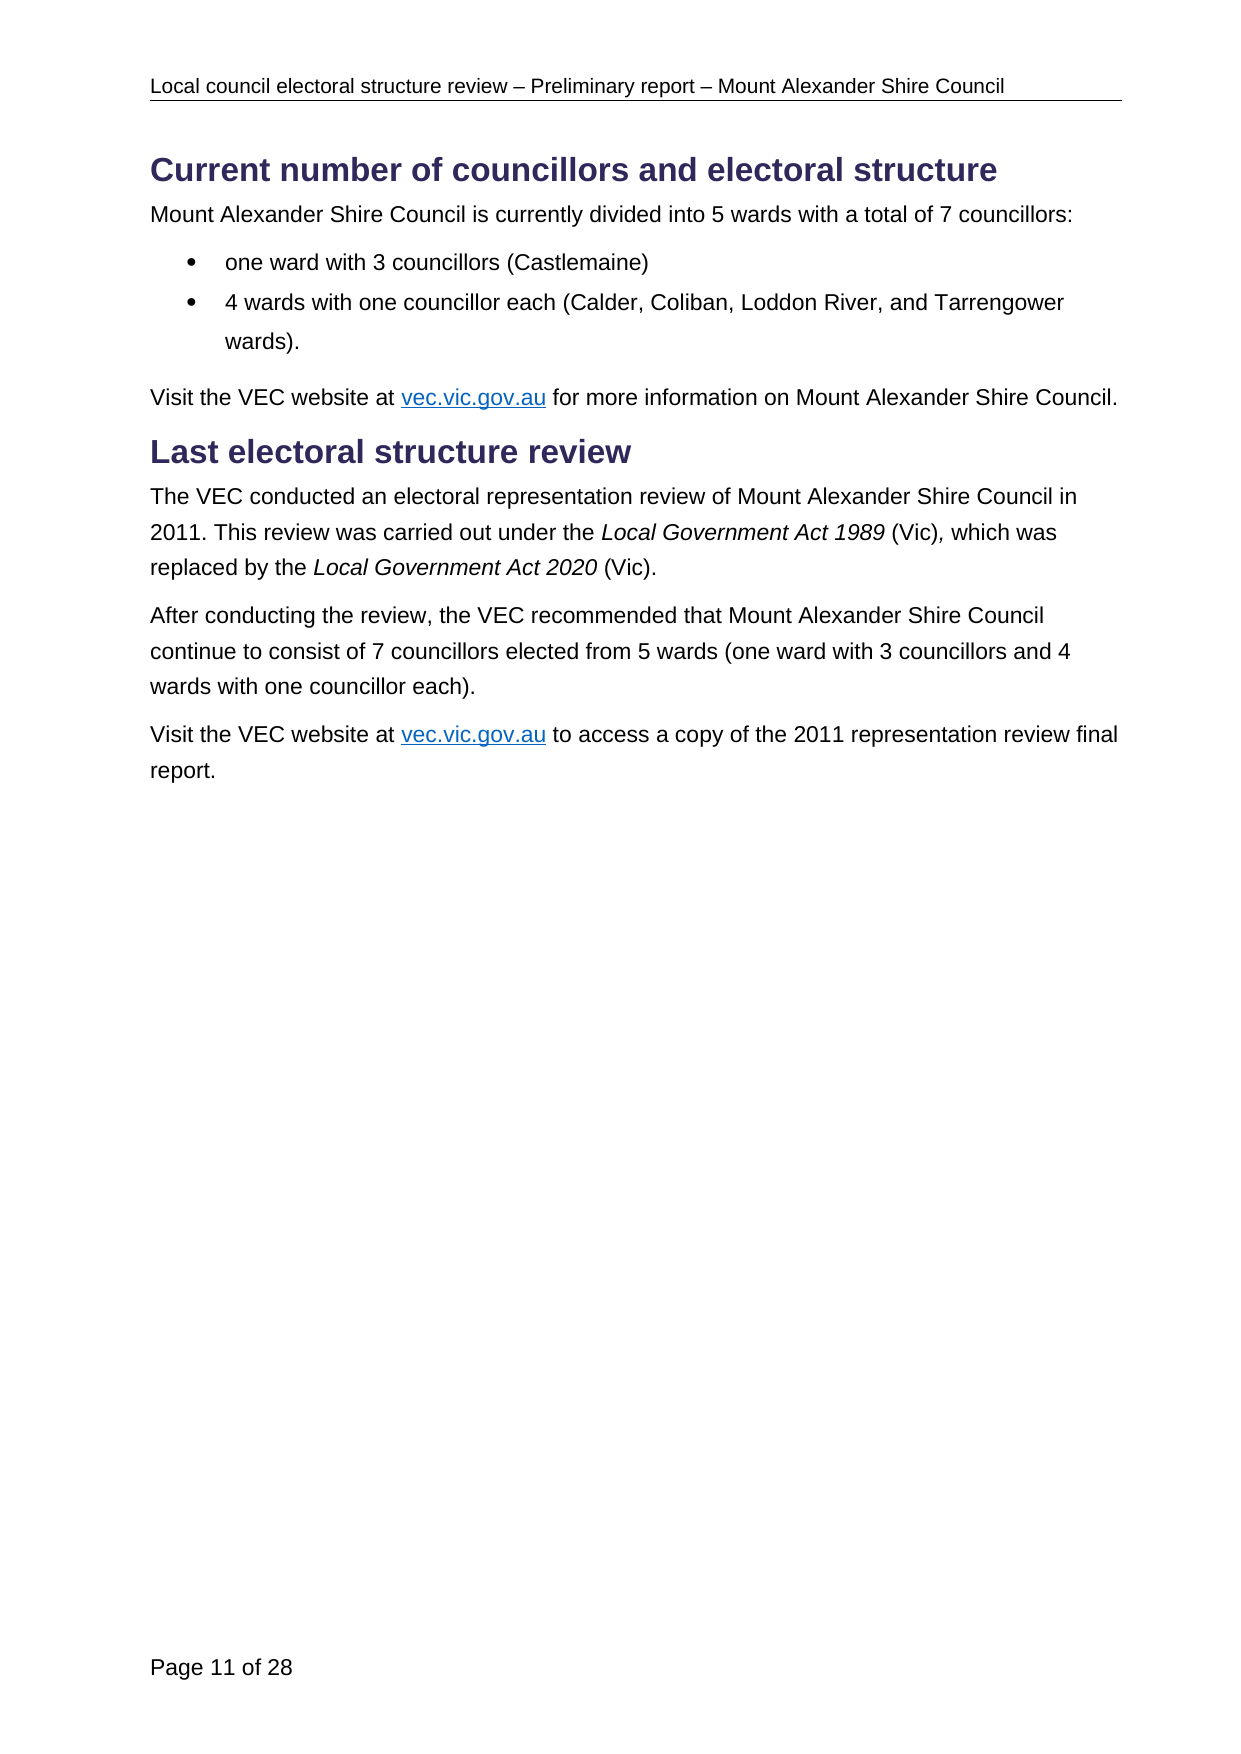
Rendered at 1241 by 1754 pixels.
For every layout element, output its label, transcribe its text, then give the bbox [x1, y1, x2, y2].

text Visit the VEC website at vec.vic.gov.au for more information on Mount Alexander Shire Council. [150, 384, 1122, 410]
text After conducting the review, the VEC recommended that Mount Alexander Shire Council continue to consist of 7 councillors elected from 5 wards (one ward with 3 councillors and 4 wards with one councillor each). [150, 602, 1122, 699]
subtitle Last electoral structure review [150, 432, 1122, 471]
text Visit the VEC website at vec.vic.gov.au to access a copy of the 2011 representation review final report. [150, 721, 1122, 783]
text The VEC conducted an electoral representation review of Mount Alexander Shire Council in 2011. This review was carried out under the Local Government Act 1989 (Vic), which was replaced by the Local Government Act 2020 (Vic). [150, 483, 1122, 580]
list 4 wards with one councillor each (Calder, Coliban, Loddon River, and Tarrengower wards). [187, 288, 1122, 354]
list one ward with 3 councillors (Castlemaine) [187, 249, 1122, 275]
subtitle Current number of councillors and electoral structure [150, 150, 1122, 188]
text Mount Alexander Shire Council is currently divided into 5 wards with a total of 7 councillors: [150, 201, 1122, 227]
